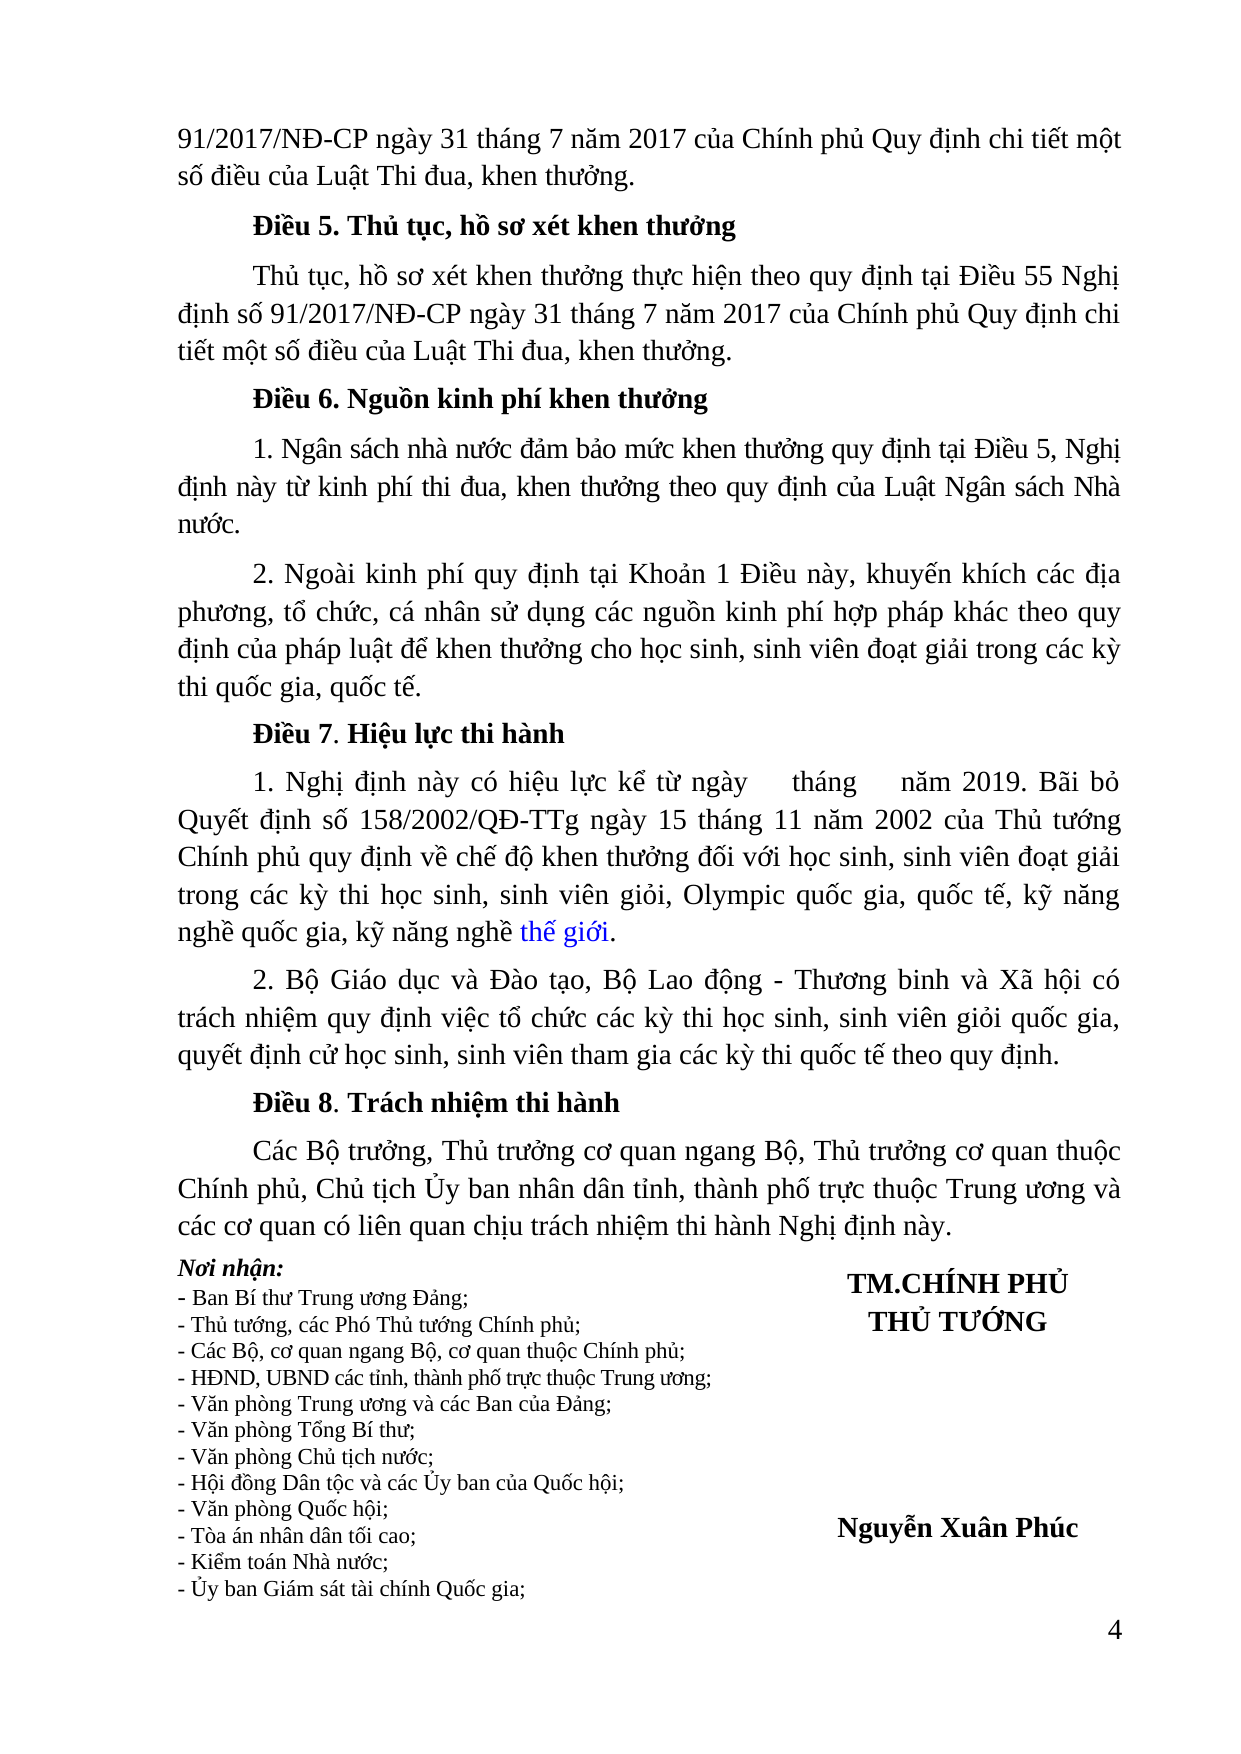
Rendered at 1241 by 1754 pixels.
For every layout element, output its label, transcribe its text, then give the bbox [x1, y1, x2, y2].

text 1. Nghị định này có hiệu lực kể từ ngày tháng năm 2019. Bãi bỏ Quyết định số 158/2002/QĐ-TTg ngày 15 tháng 11 năm 2002 của Thủ tướng Chính phủ quy định về chế độ khen thưởng đối với học sinh, sinh viên đoạt giải trong các kỳ thi học sinh, sinh viên giỏi, Olympic quốc gia, quốc tế, kỹ năng nghề quốc gia, kỹ năng nghề thế giới. [177, 762, 1122, 949]
text 2. Bộ Giáo dục và Đào tạo, Bộ Lao động - Thương binh và Xã hội có trách nhiệm quy định việc tổ chức các kỳ thi học sinh, sinh viên giỏi quốc gia, quyết định cử học sinh, sinh viên tham gia các kỳ thi quốc tế theo quy định. [177, 960, 1122, 1072]
text Điều 5. Thủ tục, hồ sơ xét khen thưởng [177, 206, 1122, 243]
text 2. Ngoài kinh phí quy định tại Khoản 1 Điều này, khuyến khích các địa phương, tổ chức, cá nhân sử dụng các nguồn kinh phí hợp pháp khác theo quy định của pháp luật để khen thưởng cho học sinh, sinh viên đoạt giải trong các kỳ thi quốc gia, quốc tế. [177, 553, 1122, 703]
text Điều 7. Hiệu lực thi hành [177, 714, 1122, 751]
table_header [738, 1254, 1177, 1601]
text Điều 6. Nguồn kinh phí khen thưởng [177, 378, 1122, 416]
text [177, 118, 1122, 193]
text Các Bộ trưởng, Thủ trưởng cơ quan ngang Bộ, Thủ trưởng cơ quan thuộc Chính phủ, Chủ tịch Ủy ban nhân dân tỉnh, thành phố trực thuộc Trung ương và các cơ quan có liên quan chịu trách nhiệm thi hành Nghị định này. [177, 1131, 1122, 1243]
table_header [166, 1254, 738, 1601]
text Thủ tục, hồ sơ xét khen thưởng thực hiện theo quy định tại Điều 55 Nghị định số 91/2017/NĐ-CP ngày 31 tháng 7 năm 2017 của Chính phủ Quy định chi tiết một số điều của Luật Thi đua, khen thưởng. [177, 256, 1122, 368]
text 1. Ngân sách nhà nước đảm bảo mức khen thưởng quy định tại Điều 5, Nghị định này từ kinh phí thi đua, khen thưởng theo quy định của Luật Ngân sách Nhà nước. [177, 428, 1122, 541]
text Điều 8. Trách nhiệm thi hành [177, 1083, 1122, 1120]
